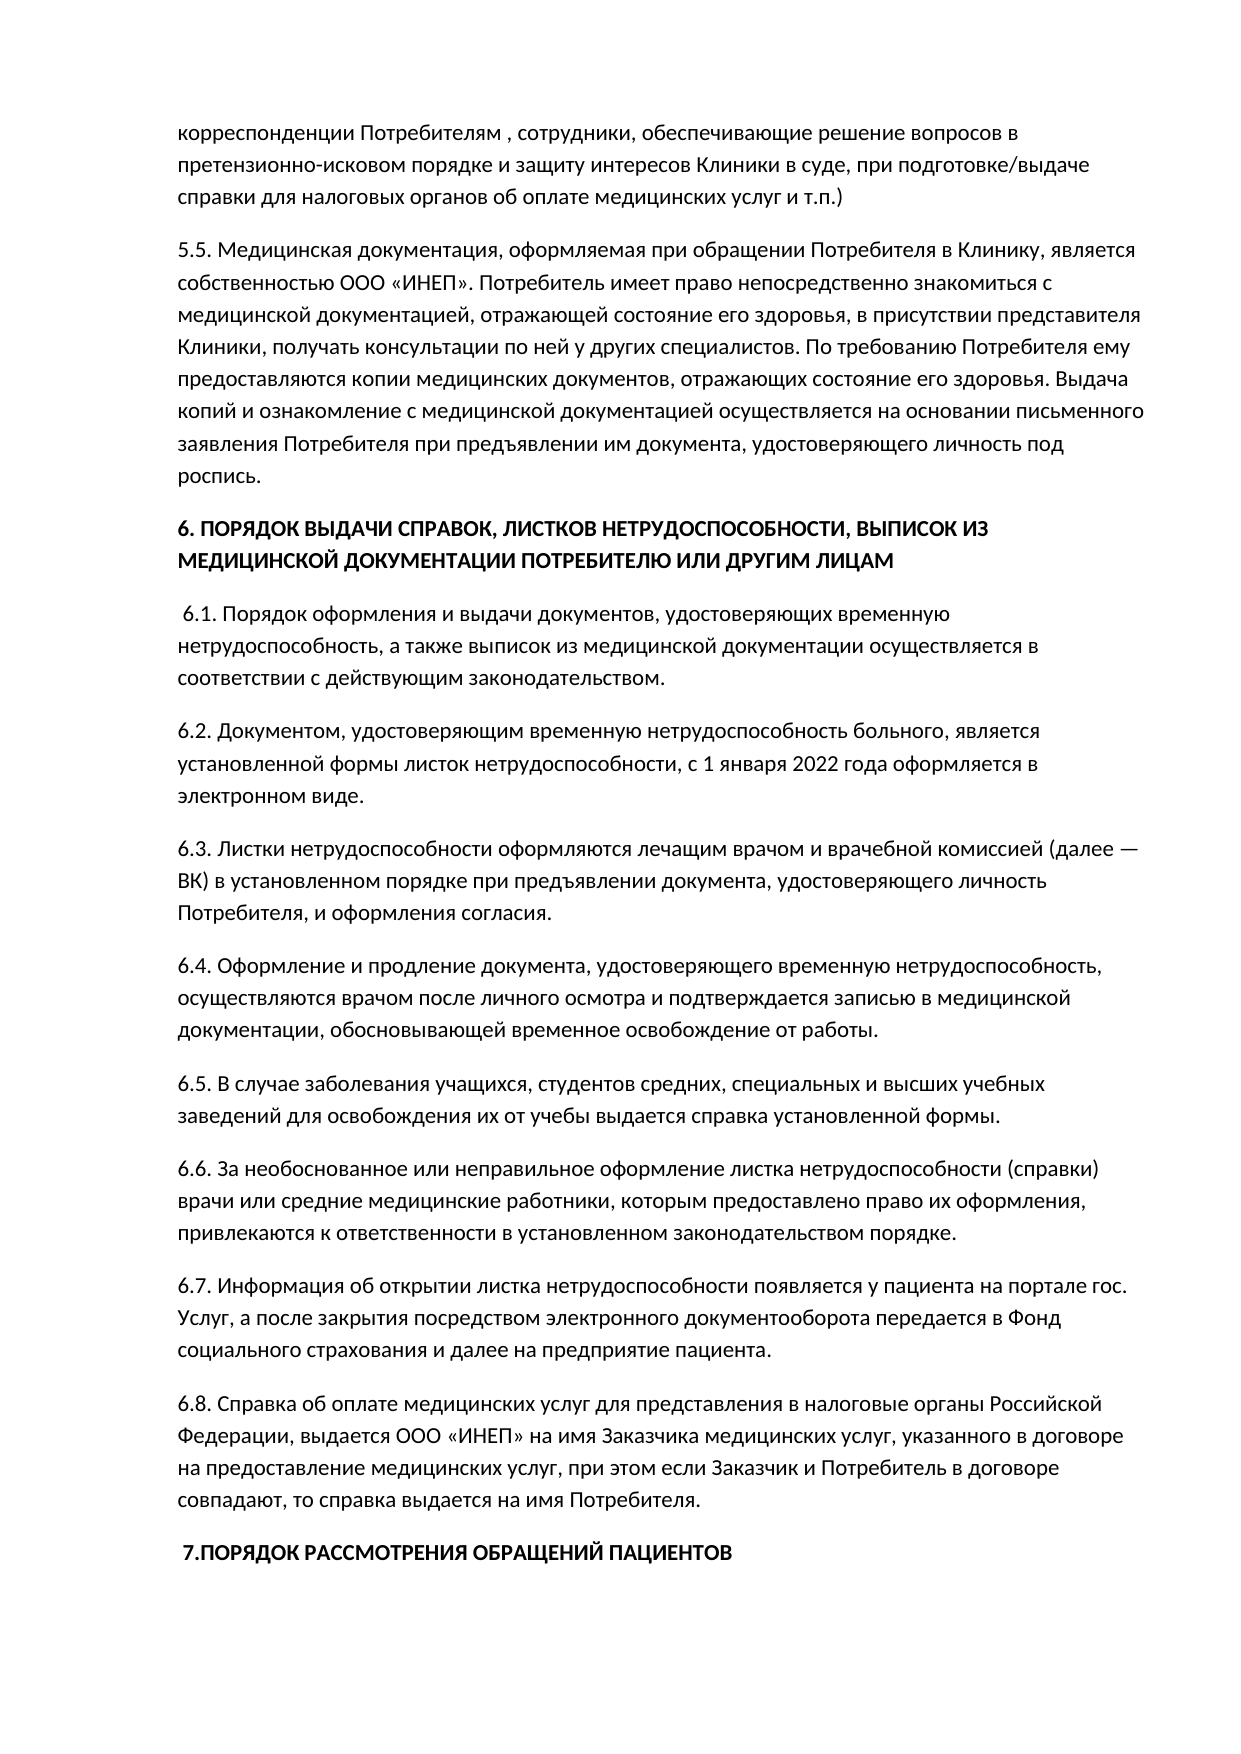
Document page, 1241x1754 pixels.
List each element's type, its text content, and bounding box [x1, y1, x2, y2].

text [177, 118, 1152, 211]
text 7.ПОРЯДОК РАССМОТРЕНИЯ ОБРАЩЕНИЙ ПАЦИЕНТОВ [177, 1538, 1152, 1566]
text 6.1. Порядок оформления и выдачи документов, удостоверяющих временную нетрудоспособность, а также выписок из медицинской документации осуществляется в соответствии с действующим законодательством. [177, 599, 1152, 691]
text 6.8. Справка об оплате медицинских услуг для представления в налоговые органы Российской Федерации, выдается ООО «ИНЕП» на имя Заказчика медицинских услуг, указанного в договоре на предоставление медицинских услуг, при этом если Заказчик и Потребитель в договоре совпадают, то справка выдается на имя Потребителя. [177, 1389, 1152, 1513]
text 6.4. Оформление и продление документа, удостоверяющего временную нетрудоспособность, осуществляются врачом после личного осмотра и подтверждается записью в медицинской документации, обосновывающей временное освобождение от работы. [177, 951, 1152, 1044]
text 6.7. Информация об открытии листка нетрудоспособности появляется у пациента на портале гос. Услуг, а после закрытия посредством электронного документооборота передается в Фонд социального страхования и далее на предприятие пациента. [177, 1271, 1152, 1364]
text 5.5. Медицинская документация, оформляемая при обращении Потребителя в Клинику, является собственностью ООО «ИНЕП». Потребитель имеет право непосредственно знакомиться с медицинской документацией, отражающей состояние его здоровья, в присутствии представителя Клиники, получать консультации по ней у других специалистов. По требованию Потребителя ему предоставляются копии медицинских документов, отражающих состояние его здоровья. Выдача копий и ознакомление с медицинской документацией осуществляется на основании письменного заявления Потребителя при предъявлении им документа, удостоверяющего личность под роспись. [177, 236, 1152, 489]
text 6.5. В случае заболевания учащихся, студентов средних, специальных и высших учебных заведений для освобождения их от учебы выдается справка установленной формы. [177, 1069, 1152, 1129]
text 6. ПОРЯДОК ВЫДАЧИ СПРАВОК, ЛИСТКОВ НЕТРУДОСПОСОБНОСТИ, ВЫПИСОК ИЗ МЕДИЦИНСКОЙ ДОКУМЕНТАЦИИ ПОТРЕБИТЕЛЮ ИЛИ ДРУГИМ ЛИЦАМ [177, 514, 1152, 574]
text 6.3. Листки нетрудоспособности оформляются лечащим врачом и врачебной комиссией (далее — ВК) в установленном порядке при предъявлении документа, удостоверяющего личность Потребителя, и оформления согласия. [177, 834, 1152, 926]
text 6.2. Документом, удостоверяющим временную нетрудоспособность больного, является установленной формы листок нетрудоспособности, с 1 января 2022 года оформляется в электронном виде. [177, 716, 1152, 809]
text 6.6. За необоснованное или неправильное оформление листка нетрудоспособности (справки) врачи или средние медицинские работники, которым предоставлено право их оформления, привлекаются к ответственности в установленном законодательством порядке. [177, 1154, 1152, 1246]
